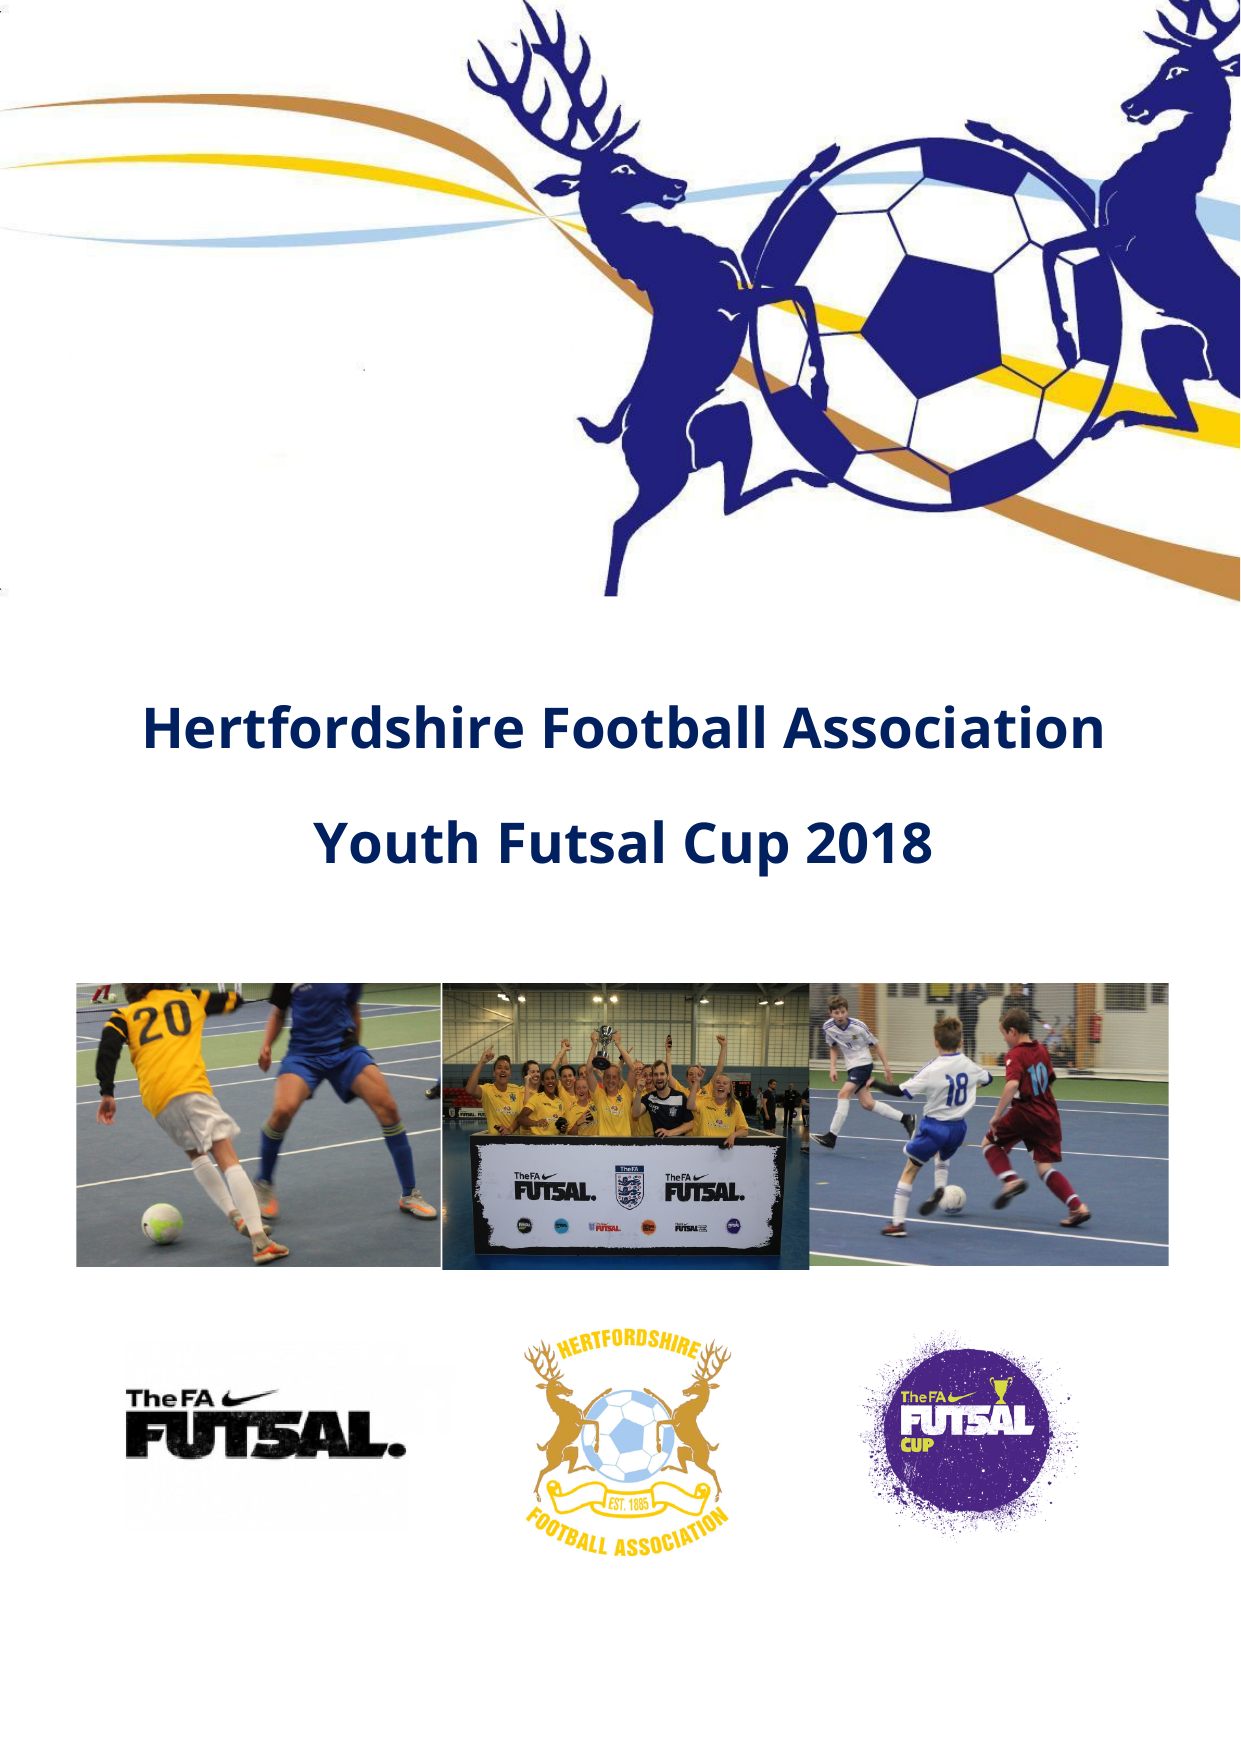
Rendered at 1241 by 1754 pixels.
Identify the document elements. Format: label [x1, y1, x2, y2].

picture [75, 1338, 455, 1536]
picture [442, 983, 1172, 1270]
picture [0, 0, 1241, 606]
picture [856, 1330, 1085, 1548]
picture [75, 983, 441, 1265]
picture [520, 1323, 733, 1558]
